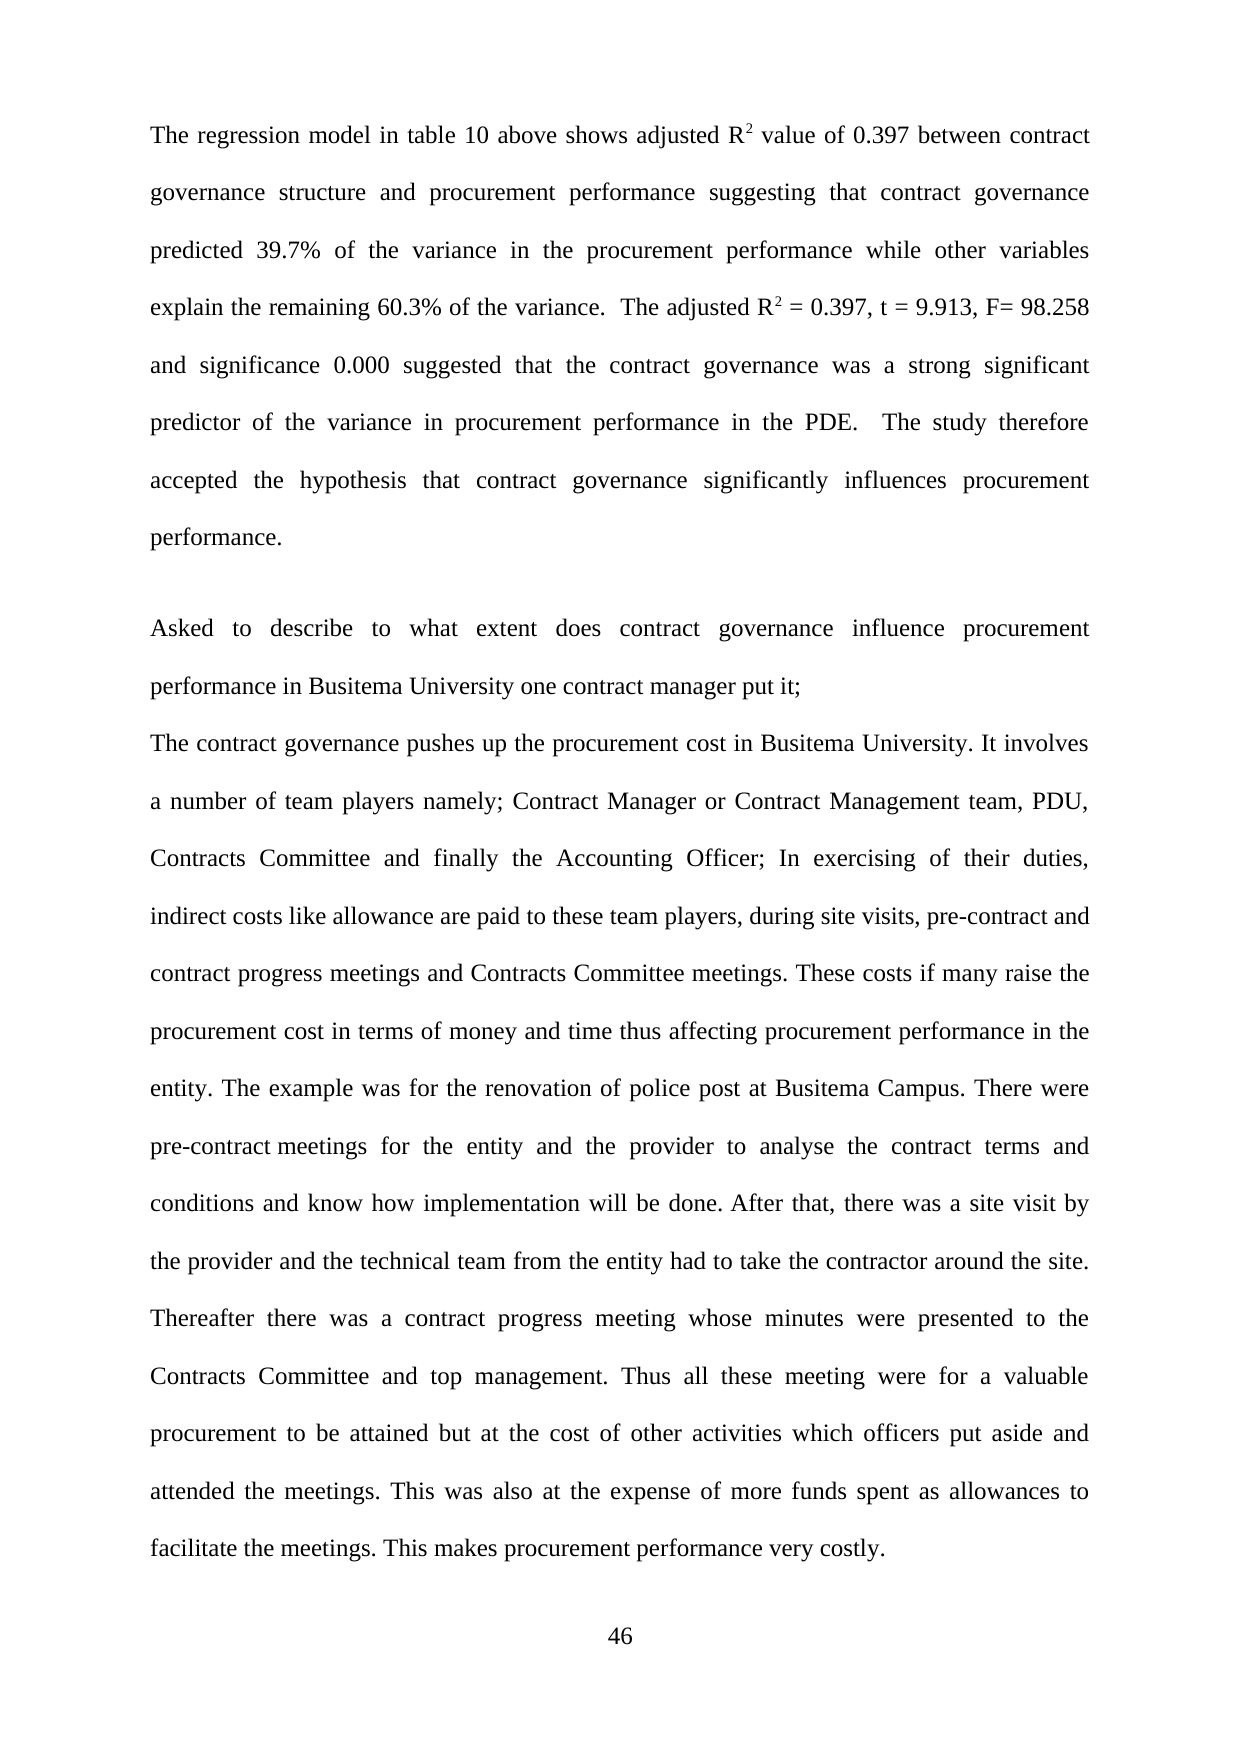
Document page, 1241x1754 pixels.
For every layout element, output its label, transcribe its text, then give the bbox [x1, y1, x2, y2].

text Asked to describe to what extent does contract governance influence procurement performance in Busitema University one contract manager put it; [150, 613, 1090, 700]
text The contract governance pushes up the procurement cost in Busitema University. It involves a number of team players namely; Contract Manager or Contract Management team, PDU, Contracts Committee and finally the Accounting Officer; In exercising of their duties, indirect costs like allowance are paid to these team players, during site visits, pre-contract and contract progress meetings and Contracts Committee meetings. These costs if many raise the procurement cost in terms of money and time thus affecting procurement performance in the entity. The example was for the renovation of police post at Busitema Campus. There were pre-contract meetings for the entity and the provider to analyse the contract terms and conditions and know how implementation will be done. After that, there was a site visit by the provider and the technical team from the entity had to take the contractor around the site. Thereafter there was a contract progress meeting whose minutes were presented to the Contracts Committee and top management. Thus all these meeting were for a valuable procurement to be attained but at the cost of other activities which officers put aside and attended the meetings. This was also at the expense of more funds spent as allowances to facilitate the meetings. This makes procurement performance very costly. [150, 728, 1090, 1562]
text The regression model in table 10 above shows adjusted R2 value of 0.397 between contract governance structure and procurement performance suggesting that contract governance predicted 39.7% of the variance in the procurement performance while other variables explain the remaining 60.3% of the variance. The adjusted R2 = 0.397, t = 9.913, F= 98.258 and significance 0.000 suggested that the contract governance was a strong significant predictor of the variance in procurement performance in the PDE. The study therefore accepted the hypothesis that contract governance significantly influences procurement performance. [150, 120, 1090, 551]
